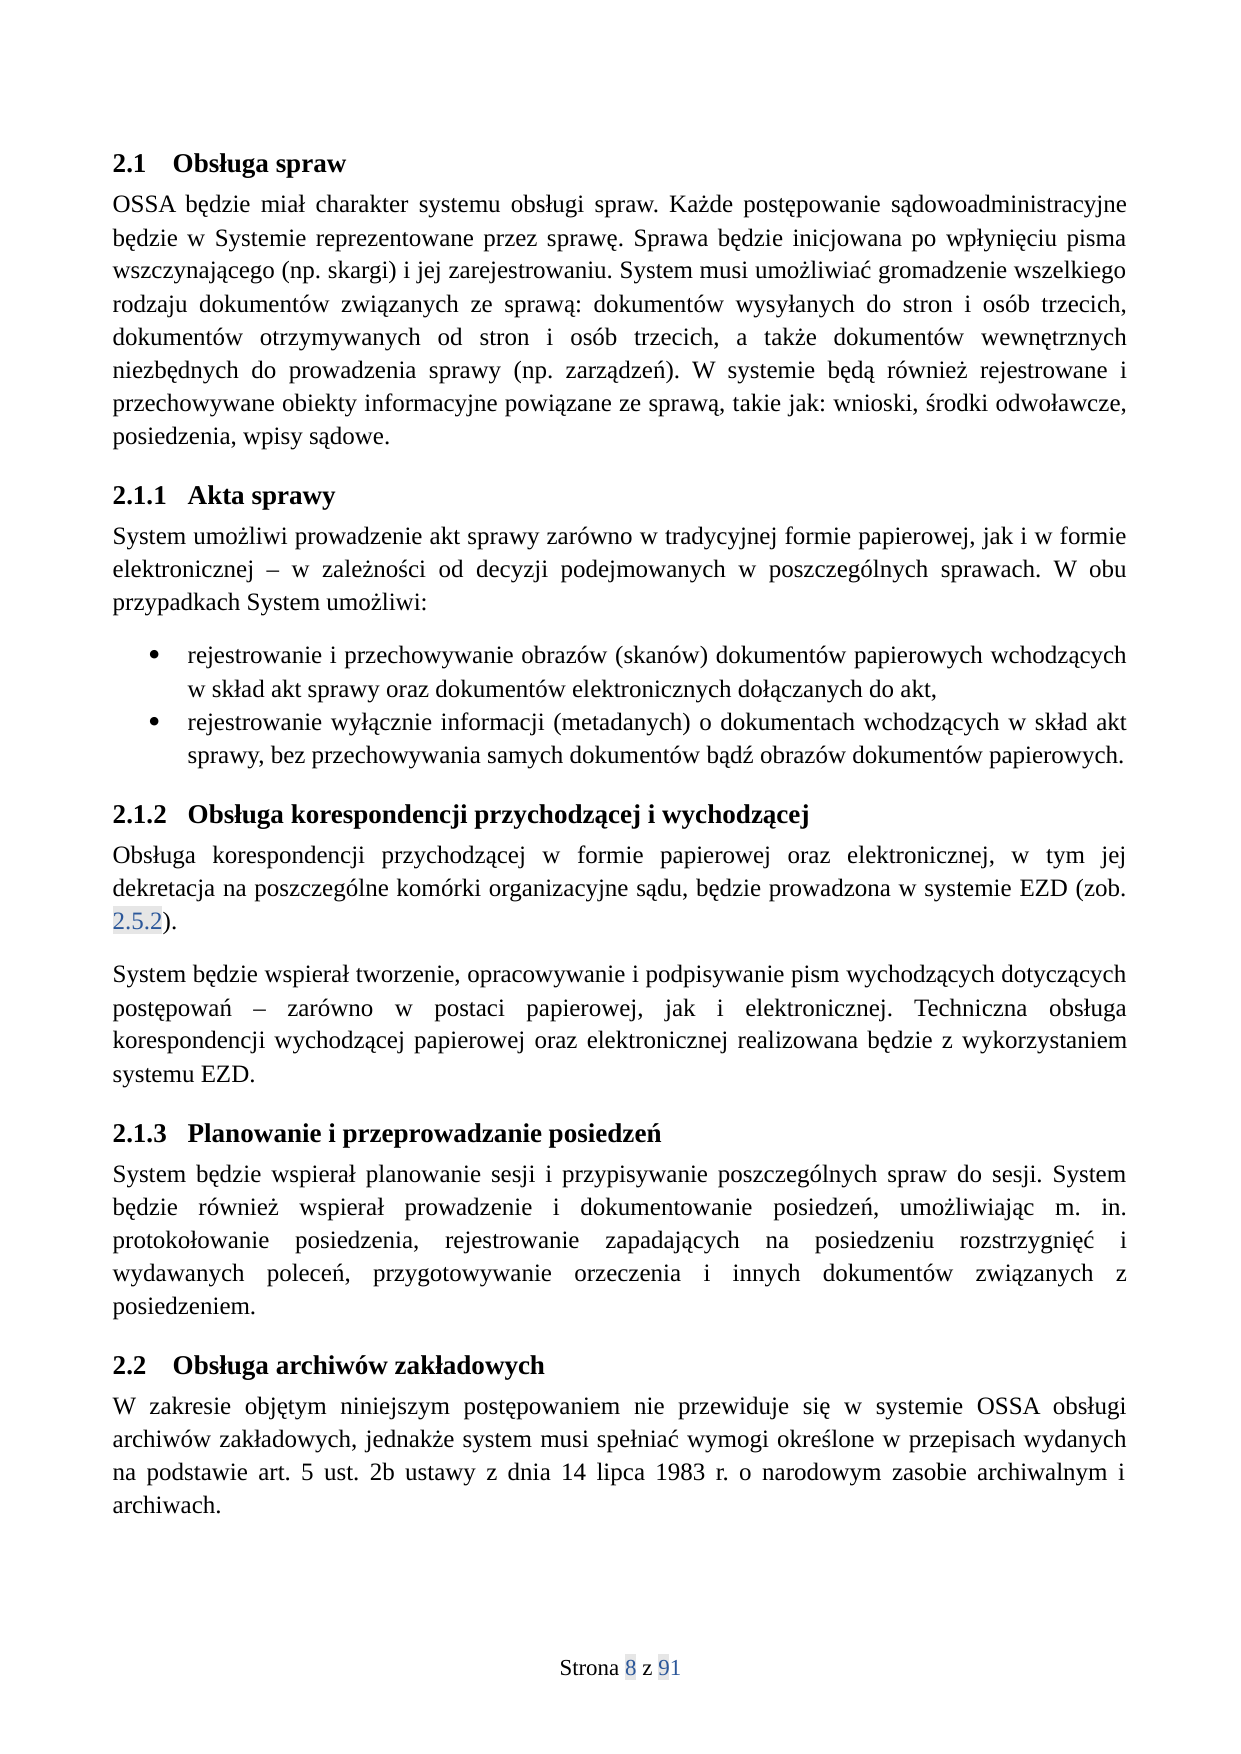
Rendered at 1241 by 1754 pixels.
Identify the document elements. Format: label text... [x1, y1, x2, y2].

text System będzie wspierał planowanie sesji i przypisywanie poszczególnych spraw do sesji. System będzie również wspierał prowadzenie i dokumentowanie posiedzeń, umożliwiając m. in. protokołowanie posiedzenia, rejestrowanie zapadających na posiedzeniu rozstrzygnięć i wydawanych poleceń, przygotowywanie orzeczenia i innych dokumentów związanych z posiedzeniem. [112, 1159, 1128, 1319]
subtitle Obsługa spraw [112, 148, 1128, 179]
text Obsługa korespondencji przychodzącej w formie papierowej oraz elektronicznej, w tym jej dekretacja na poszczególne komórki organizacyjne sądu, będzie prowadzona w systemie EZD (zob. 2.5.2). [112, 840, 1128, 934]
list rejestrowanie i przechowywanie obrazów (skanów) dokumentów papierowych wchodzących w skład akt sprawy oraz dokumentów elektronicznych dołączanych do akt, [150, 641, 1128, 702]
text OSSA będzie miał charakter systemu obsługi spraw. Każde postępowanie sądowoadministracyjne będzie w Systemie reprezentowane przez sprawę. Sprawa będzie inicjowana po wpłynięciu pisma wszczynającego (np. skargi) i jej zarejestrowaniu. System musi umożliwiać gromadzenie wszelkiego rodzaju dokumentów związanych ze sprawą: dokumentów wysyłanych do stron i osób trzecich, dokumentów otrzymywanych od stron i osób trzecich, a także dokumentów wewnętrznych niezbędnych do prowadzenia sprawy (np. zarządzeń). W systemie będą również rejestrowane i przechowywane obiekty informacyjne powiązane ze sprawą, takie jak: wnioski, środki odwoławcze, posiedzenia, wpisy sądowe. [112, 189, 1128, 449]
text System umożliwi prowadzenie akt sprawy zarówno w tradycyjnej formie papierowej, jak i w formie elektronicznej – w zależności od decyzji podejmowanych w poszczególnych sprawach. W obu przypadkach System umożliwi: [112, 521, 1128, 616]
subtitle Obsługa korespondencji przychodzącej i wychodzącej [112, 798, 1128, 829]
subtitle Obsługa archiwów zakładowych [112, 1349, 1128, 1380]
subtitle Planowanie i przeprowadzanie posiedzeń [112, 1117, 1128, 1148]
text System będzie wspierał tworzenie, opracowywanie i podpisywanie pism wychodzących dotyczących postępowań – zarówno w postaci papierowej, jak i elektronicznej. Techniczna obsługa korespondencji wychodzącej papierowej oraz elektronicznej realizowana będzie z wykorzystaniem systemu EZD. [112, 959, 1128, 1087]
subtitle Akta sprawy [112, 479, 1128, 510]
list rejestrowanie wyłącznie informacji (metadanych) o dokumentach wchodzących w skład akt sprawy, bez przechowywania samych dokumentów bądź obrazów dokumentów papierowych. [150, 707, 1128, 768]
text W zakresie objętym niniejszym postępowaniem nie przewiduje się w systemie OSSA obsługi archiwów zakładowych, jednakże system musi spełniać wymogi określone w przepisach wydanych na podstawie art. 5 ust. 2b ustawy z dnia 14 lipca 1983 r. o narodowym zasobie archiwalnym i archiwach. [112, 1391, 1128, 1518]
